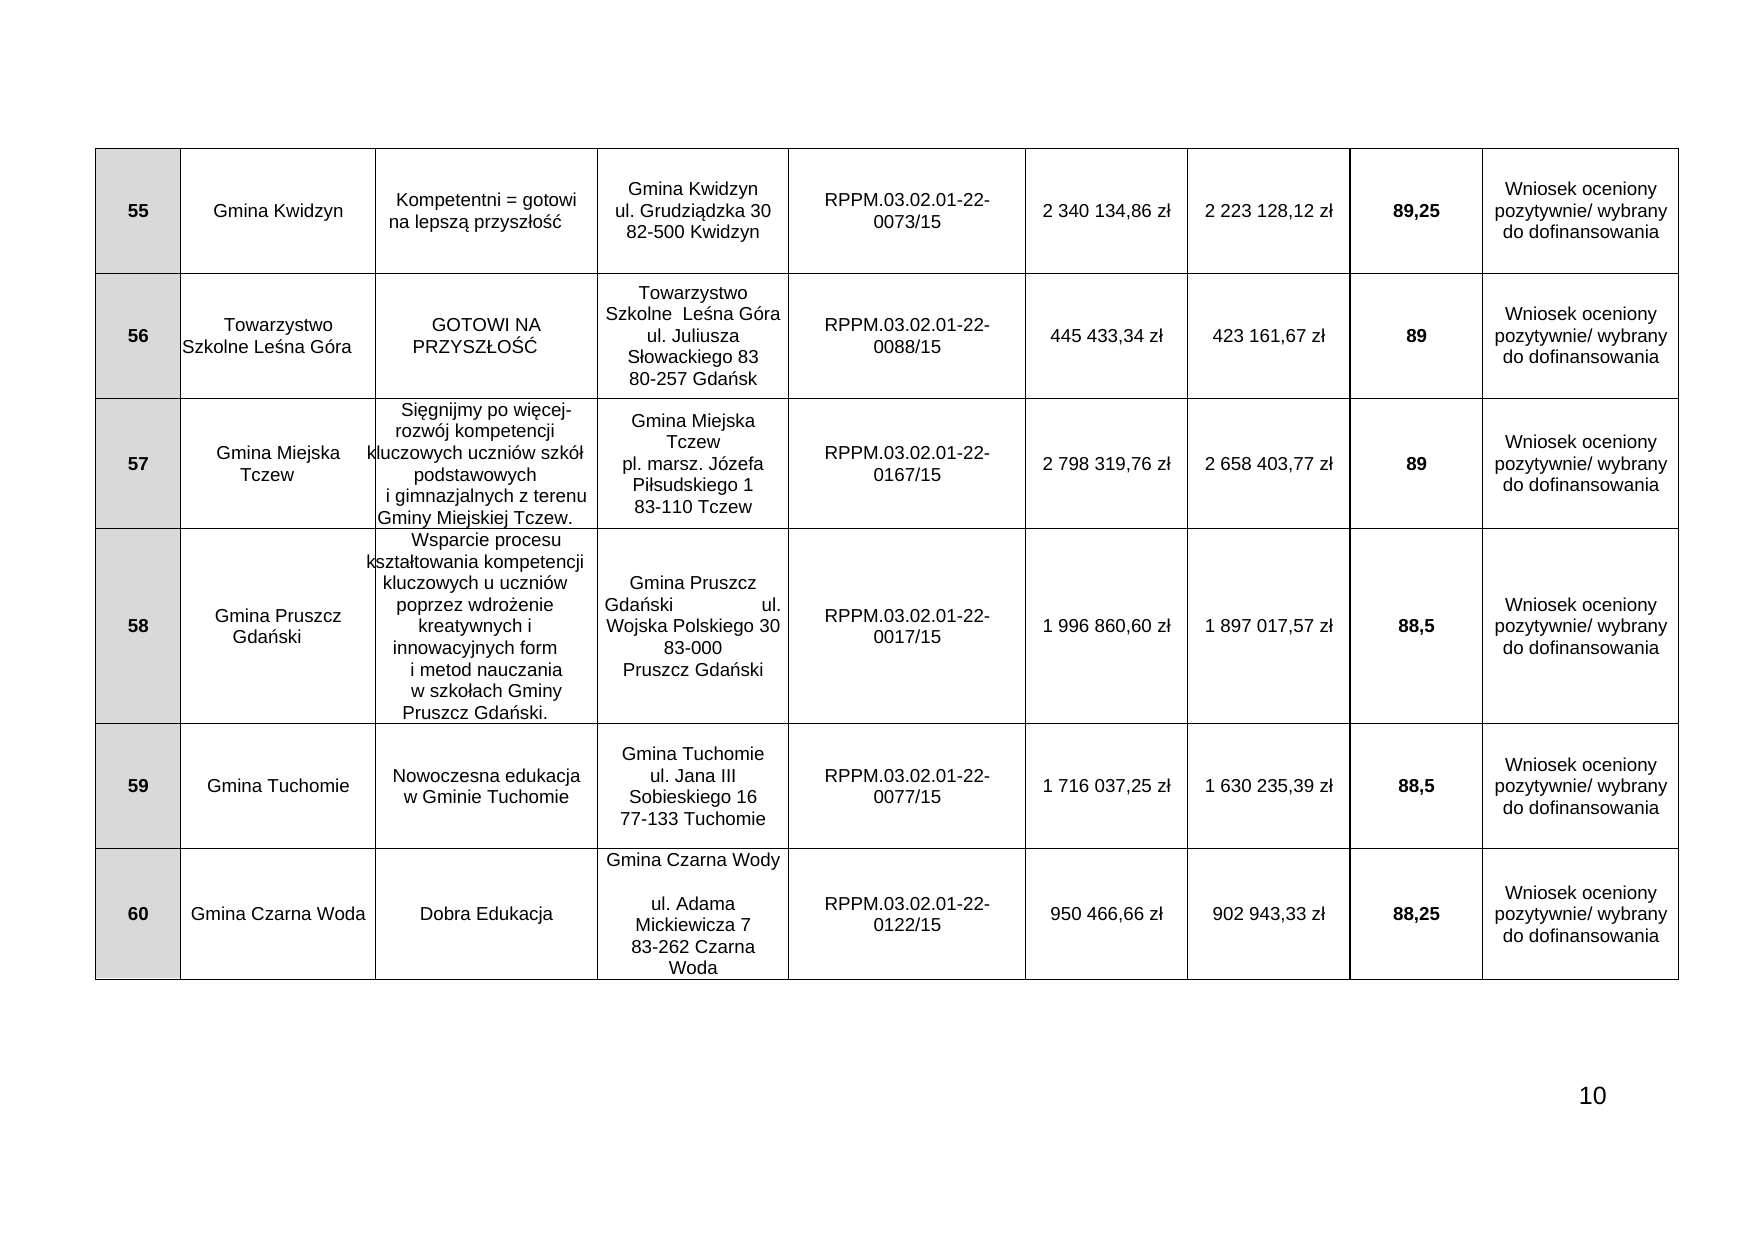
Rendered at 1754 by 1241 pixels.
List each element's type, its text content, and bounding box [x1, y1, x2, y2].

table_cell GOTOWI NA PRZYSZŁOŚĆ [376, 274, 597, 398]
table_cell 1 996 860,60 zł [1026, 529, 1187, 723]
table_cell RPPM.03.02.01-22-0017/15 [789, 529, 1025, 723]
table_cell Gmina Czarna Wody ul. Adama Mickiewicza 7 83-262 Czarna Woda [598, 849, 788, 978]
table_cell 89 [1351, 274, 1482, 398]
table_cell Gmina Kwidzyn ul. Grudziądzka 30 82-500 Kwidzyn [598, 149, 788, 273]
table_cell 57 [96, 399, 180, 528]
table_cell Gmina Miejska Tczew pl. marsz. Józefa Piłsudskiego 1 83-110 Tczew [598, 399, 788, 528]
table_cell Kompetentni = gotowi na lepszą przyszłość [376, 149, 597, 273]
table_cell 56 [96, 274, 180, 398]
table_cell 89 [1351, 399, 1482, 528]
table_cell 88,25 [1351, 849, 1482, 978]
table_cell 59 [96, 724, 180, 848]
table_cell 1 897 017,57 zł [1188, 529, 1349, 723]
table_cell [1483, 849, 1678, 978]
table_cell Gmina Tuchomie [181, 724, 375, 848]
table_cell RPPM.03.02.01-22-0167/15 [789, 399, 1025, 528]
table_cell RPPM.03.02.01-22-0088/15 [789, 274, 1025, 398]
table_cell Dobra Edukacja [376, 849, 597, 978]
table_cell 2 340 134,86 zł [1026, 149, 1187, 273]
table_cell 89,25 [1351, 149, 1482, 273]
table_cell 55 [96, 149, 180, 273]
table_cell 2 658 403,77 zł [1188, 399, 1349, 528]
table_cell Gmina Tuchomie ul. Jana III Sobieskiego 16 77-133 Tuchomie [598, 724, 788, 848]
table_cell Gmina Kwidzyn [181, 149, 375, 273]
table_cell Wniosek oceniony pozytywnie/ wybrany do dofinansowania [1483, 274, 1678, 398]
table_cell Towarzystwo Szkolne Leśna Góra [181, 274, 375, 398]
table_cell 423 161,67 zł [1188, 274, 1349, 398]
table_cell RPPM.03.02.01-22-0077/15 [789, 724, 1025, 848]
table_cell 902 943,33 zł [1188, 849, 1349, 978]
table_cell Gmina Pruszcz Gdański ul. Wojska Polskiego 30 83-000 Pruszcz Gdański [598, 529, 788, 723]
table_cell 2 223 128,12 zł [1188, 149, 1349, 273]
table_cell Wniosek oceniony pozytywnie/ wybrany do dofinansowania [1483, 724, 1678, 848]
table_cell Wniosek oceniony pozytywnie/ wybrany do dofinansowania [1483, 399, 1678, 528]
table_cell Wniosek oceniony pozytywnie/ wybrany do dofinansowania [1483, 529, 1678, 723]
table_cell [1483, 149, 1678, 273]
table_cell Towarzystwo Szkolne Leśna Góra ul. Juliusza Słowackiego 83 80-257 Gdańsk [598, 274, 788, 398]
table_cell Gmina Miejska Tczew [181, 399, 375, 528]
table_cell 88,5 [1351, 724, 1482, 848]
table_cell 58 [96, 529, 180, 723]
table_cell Nowoczesna edukacja w Gminie Tuchomie [376, 724, 597, 848]
table_cell 1 716 037,25 zł [1026, 724, 1187, 848]
table_cell RPPM.03.02.01-22-0122/15 [789, 849, 1025, 978]
table_cell Sięgnijmy po więcej- rozwój kompetencji kluczowych uczniów szkół podstawowych i gimnazjalnych z terenu Gminy Miejskiej Tczew. [376, 399, 597, 528]
table_cell 950 466,66 zł [1026, 849, 1187, 978]
table_cell 60 [96, 849, 180, 978]
table_cell 1 630 235,39 zł [1188, 724, 1349, 848]
table_cell 445 433,34 zł [1026, 274, 1187, 398]
table_cell 2 798 319,76 zł [1026, 399, 1187, 528]
table_cell Gmina Czarna Woda [181, 849, 375, 978]
table_cell Gmina Pruszcz Gdański [181, 529, 375, 723]
table_cell 88,5 [1351, 529, 1482, 723]
table_cell RPPM.03.02.01-22-0073/15 [789, 149, 1025, 273]
table_cell Wsparcie procesu kształtowania kompetencji kluczowych u uczniów poprzez wdrożenie kreatywnych i innowacyjnych form i metod nauczania w szkołach Gminy Pruszcz Gdański. [376, 529, 597, 723]
